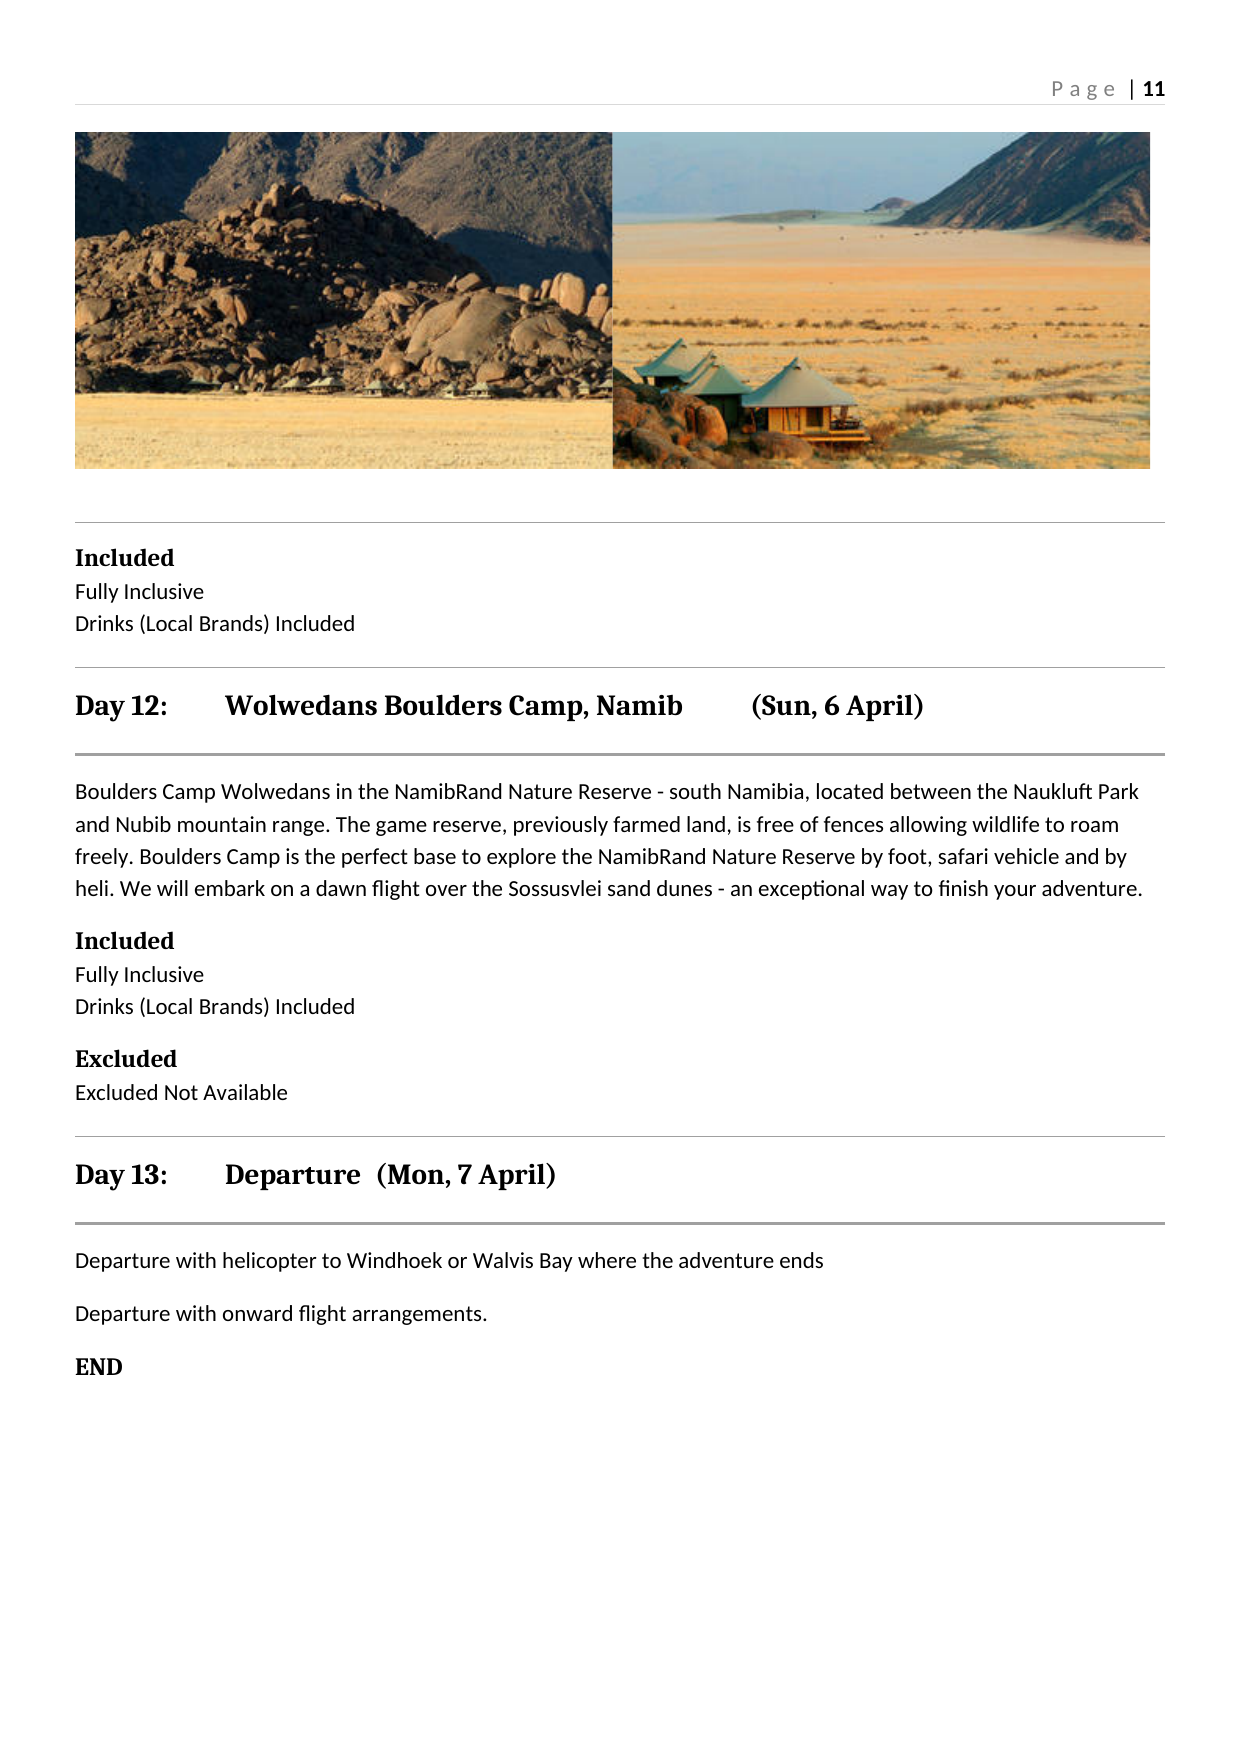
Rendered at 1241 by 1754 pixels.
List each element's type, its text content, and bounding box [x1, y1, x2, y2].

text Excluded Not Available [75, 1078, 1165, 1106]
subtitle END [75, 1352, 1165, 1381]
subtitle Day 12: Wolwedans Boulders Camp, Namib (Sun, 6 April) [75, 689, 1165, 723]
text Fully Inclusive Drinks (Local Brands) Included [75, 960, 1165, 1020]
subtitle Excluded [75, 1045, 1165, 1074]
text Departure with onward flight arrangements. [75, 1299, 1165, 1327]
text Boulders Camp Wolwedans in the NamibRand Nature Reserve - south Namibia, located between the Naukluft Park and Nubib mountain range. The game reserve, previously farmed land, is free of fences allowing wildlife to roam freely. Boulders Camp is the perfect base to explore the NamibRand Nature Reserve by foot, safari vehicle and by heli. We will embark on a dawn flight over the Sossusvlei sand dunes - an exceptional way to finish your adventure. [75, 777, 1165, 902]
subtitle Included [75, 544, 1165, 573]
text Fully Inclusive Drinks (Local Brands) Included [75, 577, 1165, 637]
text Departure with helicopter to Windhoek or Walvis Bay where the adventure ends [75, 1246, 1165, 1274]
subtitle Included [75, 927, 1165, 956]
subtitle Day 13: Departure (Mon, 7 April) [75, 1158, 1165, 1192]
